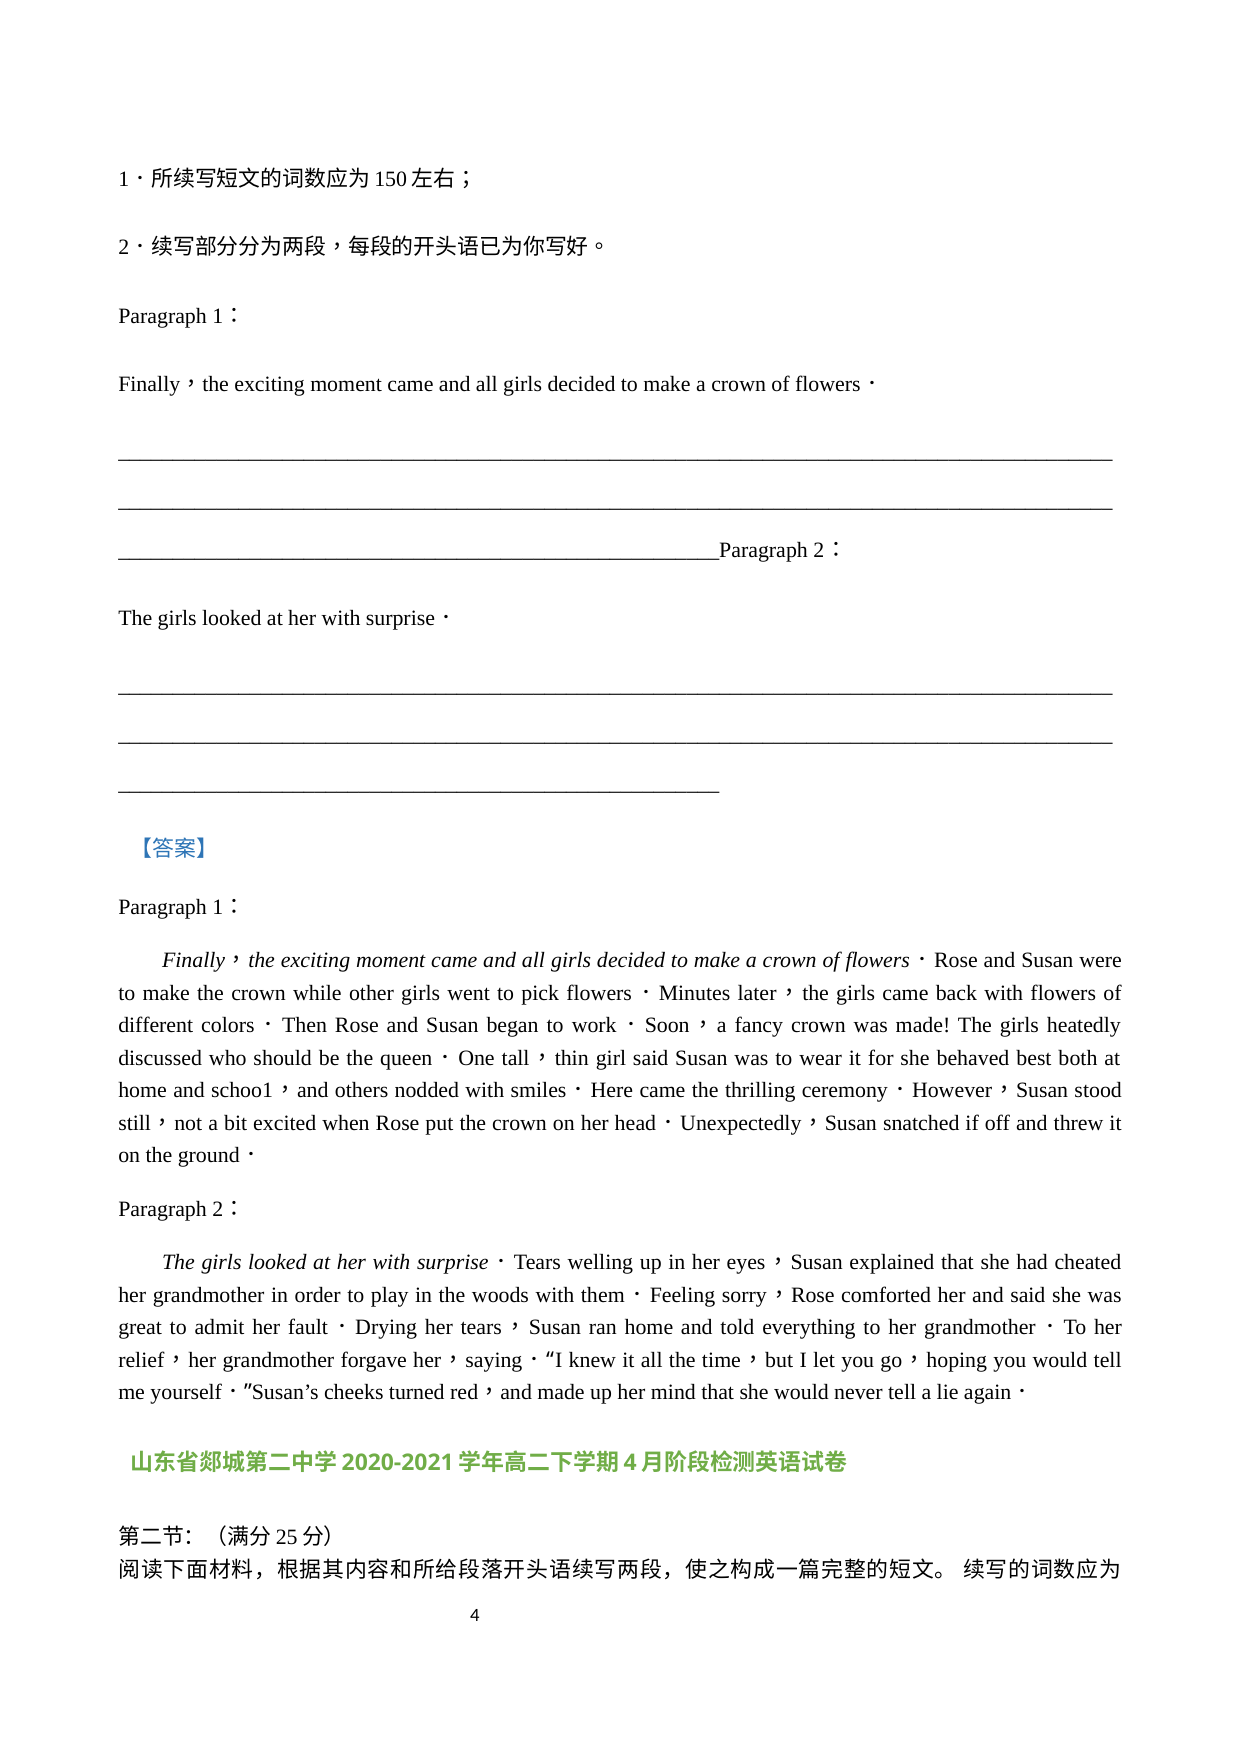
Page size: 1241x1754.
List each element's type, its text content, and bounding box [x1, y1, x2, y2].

text Paragraph 1： [118, 890, 1122, 922]
text 【答案】 [131, 832, 1122, 864]
text The girls looked at her with surprise．Tears welling up in her eyes，Susan explained that she had cheated her grandmother in order to play in the woods with them．Feeling sorry，Rose comforted her and said she was great to admit her fault．Drying her tears，Susan ran home and told everything to her grandmother．To her relief，her grandmother forgave her，saying．“I knew it all the time，but I let you go，hoping you would tell me yourself．”Susan’s cheeks turned red，and made up her mind that she would never tell a lie again． [118, 1245, 1122, 1407]
text 第二节：（满分25分） [118, 1519, 1122, 1551]
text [118, 1551, 1122, 1584]
text Finally，the exciting moment came and all girls decided to make a crown of flowers． [118, 366, 1122, 399]
text 山东省郯城第二中学2020-2021学年高二下学期4月阶段检测英语试卷 [131, 1428, 1122, 1493]
text The girls looked at her with surprise． [118, 600, 1122, 633]
text _____________________________________________________________________________________________________________________________________________________________________________________________________________________________________________Paragraph 2： [118, 435, 1122, 565]
text Finally，the exciting moment came and all girls decided to make a crown of flowers．Rose and Susan were to make the crown while other girls went to pick flowers．Minutes later，the girls came back with flowers of different colors．Then Rose and Susan began to work．Soon，a fancy crown was made! The girls heatedly discussed who should be the queen．One tall，thin girl said Susan was to wear it for she behaved best both at home and schoo1，and others nodded with smiles．Here came the thrilling ceremony．However，Susan stood still，not a bit excited when Rose put the crown on her head．Unexpectedly，Susan snatched if off and threw it on the ground． [118, 943, 1122, 1171]
text _____________________________________________________________________________________________________________________________________________________________________________________________________________________________________________ [118, 669, 1122, 799]
text 2．续写部分分为两段，每段的开头语已为你写好。 [118, 230, 1122, 262]
text Paragraph 1： [118, 298, 1122, 331]
text 1．所续写短文的词数应为150左右； [118, 162, 1122, 194]
text Paragraph 2： [118, 1191, 1122, 1224]
